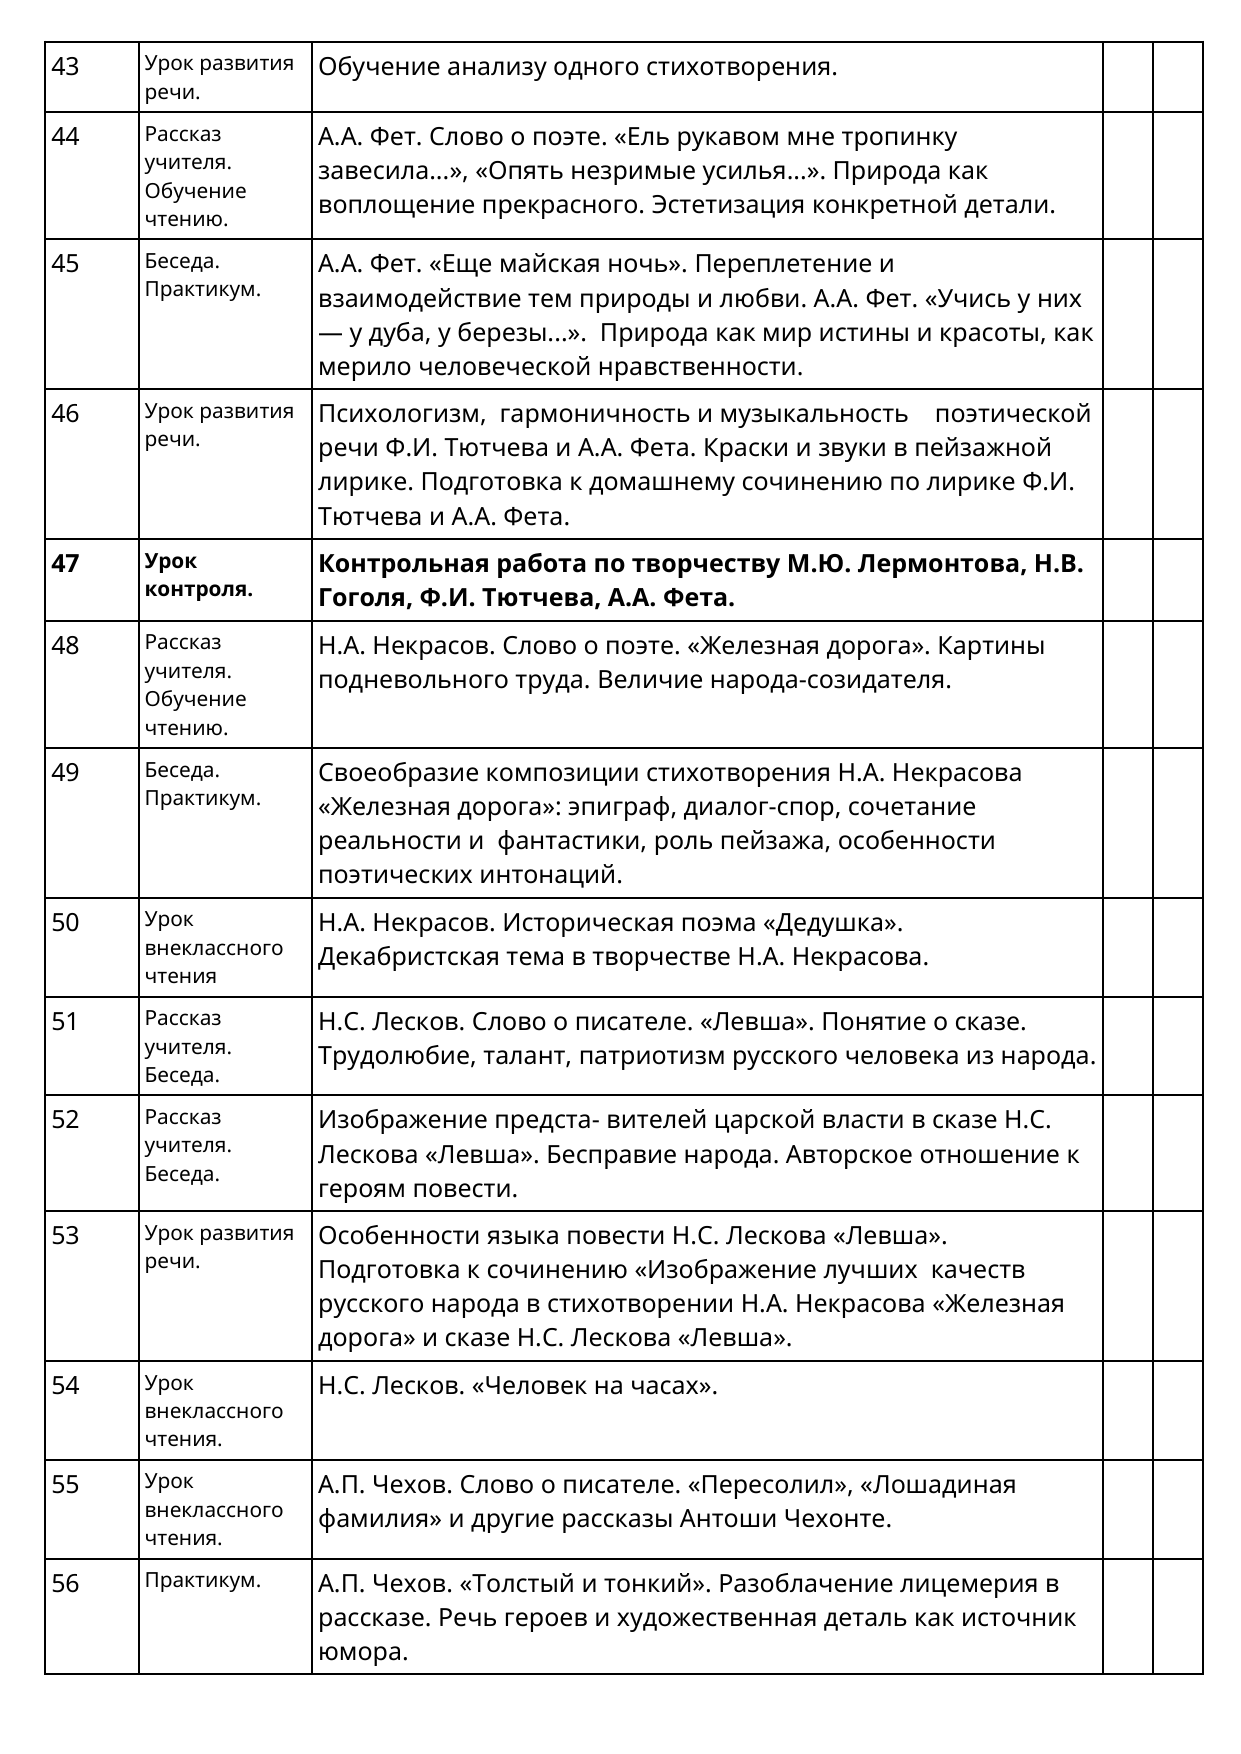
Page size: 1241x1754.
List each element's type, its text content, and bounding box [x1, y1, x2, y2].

table_cell [1154, 240, 1202, 388]
table_cell [1104, 113, 1152, 238]
table_cell Урок внеклассного чтения. [140, 1461, 311, 1558]
table_cell [1154, 1096, 1202, 1210]
table_cell Урок развития речи. [140, 43, 311, 111]
table_cell 46 [46, 390, 138, 538]
table_cell 53 [46, 1212, 138, 1360]
table_cell [1154, 1461, 1202, 1558]
table_cell [1154, 998, 1202, 1094]
table_cell Н.А. Некрасов. Историческая поэма «Дедушка». Декабристская тема в творчестве Н.А. Некрасова. [313, 899, 1102, 996]
table_cell 55 [46, 1461, 138, 1558]
table_cell Урок внеклассного чтения [140, 899, 311, 996]
table_cell 56 [46, 1560, 138, 1673]
table_cell Обучение анализу одного стихотворения. [313, 43, 1102, 111]
table_cell Урок внеклассного чтения. [140, 1362, 311, 1459]
table_cell Н.С. Лесков. «Человек на часах». [313, 1362, 1102, 1459]
table_cell Рассказ учителя. Обучение чтению. [140, 113, 311, 238]
table_cell [1154, 622, 1202, 747]
table_cell 45 [46, 240, 138, 388]
table_cell 50 [46, 899, 138, 996]
table_cell А.А. Фет. «Еще майская ночь». Переплетение и взаимодействие тем природы и любви. А.А. Фет. «Учись у них — у дуба, у березы...». Природа как мир истины и красоты, как мерило человеческой нравственности. [313, 240, 1102, 388]
table_cell Рассказ учителя. Беседа. [140, 1096, 311, 1210]
table_cell 48 [46, 622, 138, 747]
table_cell [1154, 1212, 1202, 1360]
table_cell 52 [46, 1096, 138, 1210]
table_cell [1104, 240, 1152, 388]
table_cell Психологизм, гармоничность и музыкальность поэтической речи Ф.И. Тютчева и А.А. Фета. Краски и звуки в пейзажной лирике. Подготовка к домашнему сочинению по лирике Ф.И. Тютчева и А.А. Фета. [313, 390, 1102, 538]
table_cell А.П. Чехов. Слово о писателе. «Пересолил», «Лошадиная фамилия» и другие рассказы Антоши Чехонте. [313, 1461, 1102, 1558]
table_cell [1104, 1461, 1152, 1558]
table_cell 51 [46, 998, 138, 1094]
table_cell [1104, 390, 1152, 538]
table_cell [1154, 1362, 1202, 1459]
table_cell Контрольная работа по творчеству М.Ю. Лермонтова, Н.В. Гоголя, Ф.И. Тютчева, А.А. Фета. [313, 540, 1102, 619]
table_cell Урок развития речи. [140, 1212, 311, 1360]
table_cell Н.С. Лесков. Слово о писателе. «Левша». Понятие о сказе. Трудолюбие, талант, патриотизм русского человека из народа. [313, 998, 1102, 1094]
table_cell Рассказ учителя. Беседа. [140, 998, 311, 1094]
table_cell Рассказ учителя. Обучение чтению. [140, 622, 311, 747]
table_cell [1104, 1096, 1152, 1210]
table_cell 43 [46, 43, 138, 111]
table_cell [1154, 749, 1202, 897]
table_cell Беседа. Практикум. [140, 749, 311, 897]
table_cell [1104, 899, 1152, 996]
table_cell Своеобразие композиции стихотворения Н.А. Некрасова «Железная дорога»: эпиграф, диалог-спор, сочетание реальности и фантастики, роль пейзажа, особенности поэтических интонаций. [313, 749, 1102, 897]
table_cell [1154, 1560, 1202, 1673]
table_cell [1104, 1560, 1152, 1673]
table_cell А.П. Чехов. «Толстый и тонкий». Разоблачение лицемерия в рассказе. Речь героев и художественная деталь как источник юмора. [313, 1560, 1102, 1673]
table_cell [1104, 43, 1152, 111]
table_cell [1154, 43, 1202, 111]
table_cell [1104, 1212, 1152, 1360]
table_cell Н.А. Некрасов. Слово о поэте. «Железная дорога». Картины подневольного труда. Величие народа-созидателя. [313, 622, 1102, 747]
table_cell Изображение предста- вителей царской власти в сказе Н.С. Лескова «Левша». Бесправие народа. Авторское отношение к героям повести. [313, 1096, 1102, 1210]
table_cell А.А. Фет. Слово о поэте. «Ель рукавом мне тропинку завесила...», «Опять незримые усилья...». Природа как воплощение прекрасного. Эстетизация конкретной детали. [313, 113, 1102, 238]
table_cell Урок развития речи. [140, 390, 311, 538]
table_cell [1154, 540, 1202, 619]
table_cell Беседа. Практикум. [140, 240, 311, 388]
table_cell Урок контроля. [140, 540, 311, 619]
table_cell 47 [46, 540, 138, 619]
table_cell [1104, 749, 1152, 897]
table_cell Особенности языка повести Н.С. Лескова «Левша». Подготовка к сочинению «Изображение лучших качеств русского народа в стихотворении Н.А. Некрасова «Железная дорога» и сказе Н.С. Лескова «Левша». [313, 1212, 1102, 1360]
table_cell [1104, 998, 1152, 1094]
table_cell [1154, 390, 1202, 538]
table_cell Практикум. [140, 1560, 311, 1673]
table_cell [1104, 1362, 1152, 1459]
table_cell 54 [46, 1362, 138, 1459]
table_cell [1104, 540, 1152, 619]
table_cell 44 [46, 113, 138, 238]
table_cell [1104, 622, 1152, 747]
table_cell 49 [46, 749, 138, 897]
table_cell [1154, 113, 1202, 238]
table_cell [1154, 899, 1202, 996]
